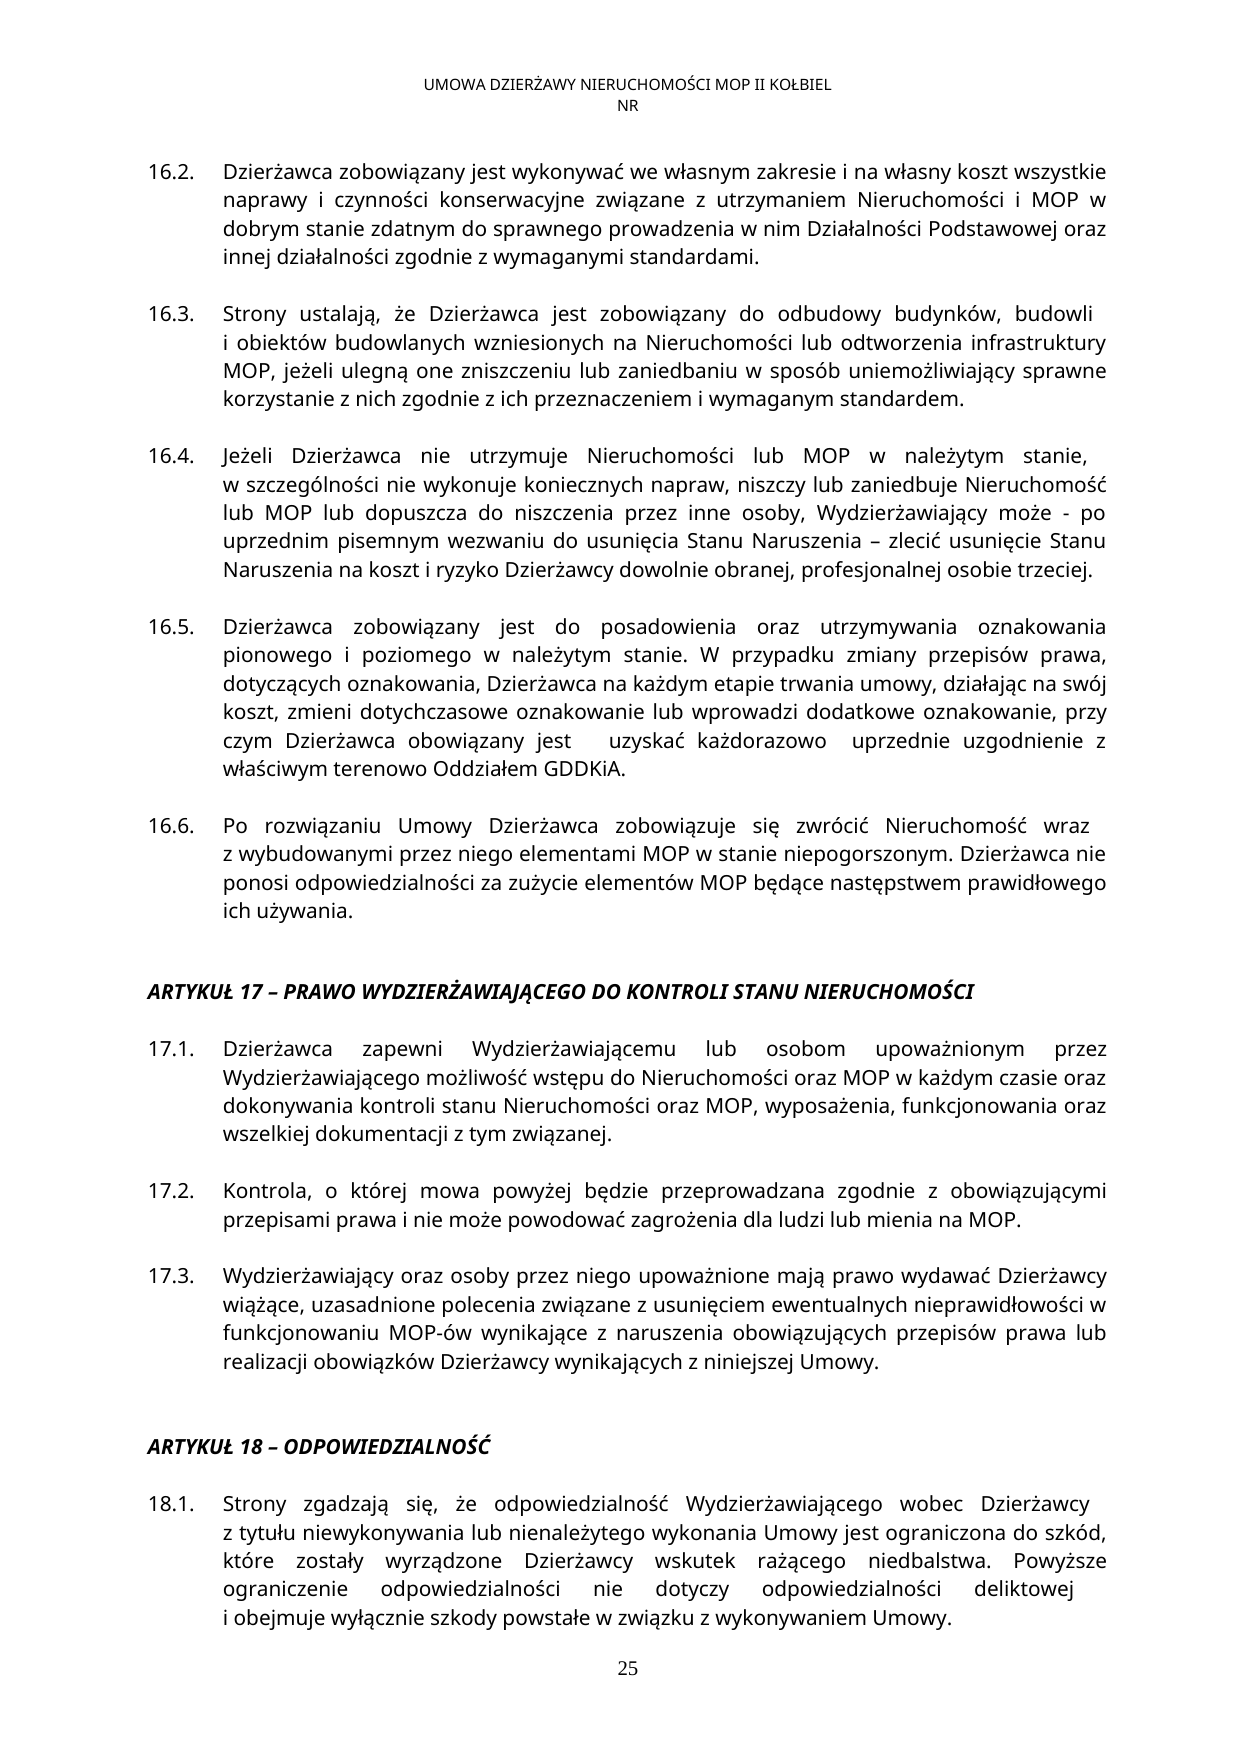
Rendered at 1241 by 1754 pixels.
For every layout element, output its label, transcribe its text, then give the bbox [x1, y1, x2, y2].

list Po rozwiązaniu Umowy Dzierżawca zobowiązuje się zwrócić Nieruchomość wraz z wybudowanymi przez niego elementami MOP w stanie niepogorszonym. Dzierżawca nie ponosi odpowiedzialności za zużycie elementów MOP będące następstwem prawidłowego ich używania. [148, 811, 1107, 925]
list Dzierżawca zobowiązany jest wykonywać we własnym zakresie i na własny koszt wszystkie naprawy i czynności konserwacyjne związane z utrzymaniem Nieruchomości i MOP w dobrym stanie zdatnym do sprawnego prowadzenia w nim Działalności Podstawowej oraz innej działalności zgodnie z wymaganymi standardami. [148, 157, 1107, 271]
subtitle ARTYKUŁ 17 – PRAWO WYDZIERŻAWIAJĄCEGO DO KONTROLI STANU NIERUCHOMOŚCI [148, 977, 1107, 1006]
list Wydzierżawiający oraz osoby przez niego upoważnione mają prawo wydawać Dzierżawcy wiążące, uzasadnione polecenia związane z usunięciem ewentualnych nieprawidłowości w funkcjonowaniu MOP-ów wynikające z naruszenia obowiązujących przepisów prawa lub realizacji obowiązków Dzierżawcy wynikających z niniejszej Umowy. [148, 1262, 1107, 1375]
list Dzierżawca zapewni Wydzierżawiającemu lub osobom upoważnionym przez Wydzierżawiającego możliwość wstępu do Nieruchomości oraz MOP w każdym czasie oraz dokonywania kontroli stanu Nieruchomości oraz MOP, wyposażenia, funkcjonowania oraz wszelkiej dokumentacji z tym związanej. [148, 1034, 1107, 1148]
list Kontrola, o której mowa powyżej będzie przeprowadzana zgodnie z obowiązującymi przepisami prawa i nie może powodować zagrożenia dla ludzi lub mienia na MOP. [148, 1176, 1107, 1233]
subtitle ARTYKUŁ 18 – ODPOWIEDZIALNOŚĆ [148, 1432, 1107, 1461]
list Jeżeli Dzierżawca nie utrzymuje Nieruchomości lub MOP w należytym stanie, w szczególności nie wykonuje koniecznych napraw, niszczy lub zaniedbuje Nieruchomość lub MOP lub dopuszcza do niszczenia przez inne osoby, Wydzierżawiający może - po uprzednim pisemnym wezwaniu do usunięcia Stanu Naruszenia – zlecić usunięcie Stanu Naruszenia na koszt i ryzyko Dzierżawcy dowolnie obranej, profesjonalnej osobie trzeciej. [148, 441, 1107, 583]
list Dzierżawca zobowiązany jest do posadowienia oraz utrzymywania oznakowania pionowego i poziomego w należytym stanie. W przypadku zmiany przepisów prawa, dotyczących oznakowania, Dzierżawca na każdym etapie trwania umowy, działając na swój koszt, zmieni dotychczasowe oznakowanie lub wprowadzi dodatkowe oznakowanie, przy czym Dzierżawca obowiązany jest uzyskać każdorazowo uprzednie uzgodnienie z właściwym terenowo Oddziałem GDDKiA. [148, 612, 1107, 783]
list Strony zgadzają się, że odpowiedzialność Wydzierżawiającego wobec Dzierżawcy z tytułu niewykonywania lub nienależytego wykonania Umowy jest ograniczona do szkód, które zostały wyrządzone Dzierżawcy wskutek rażącego niedbalstwa. Powyższe ograniczenie odpowiedzialności nie dotyczy odpowiedzialności deliktowej i obejmuje wyłącznie szkody powstałe w związku z wykonywaniem Umowy. [148, 1489, 1107, 1631]
list Strony ustalają, że Dzierżawca jest zobowiązany do odbudowy budynków, budowli i obiektów budowlanych wzniesionych na Nieruchomości lub odtworzenia infrastruktury MOP, jeżeli ulegną one zniszczeniu lub zaniedbaniu w sposób uniemożliwiający sprawne korzystanie z nich zgodnie z ich przeznaczeniem i wymaganym standardem. [148, 299, 1107, 413]
